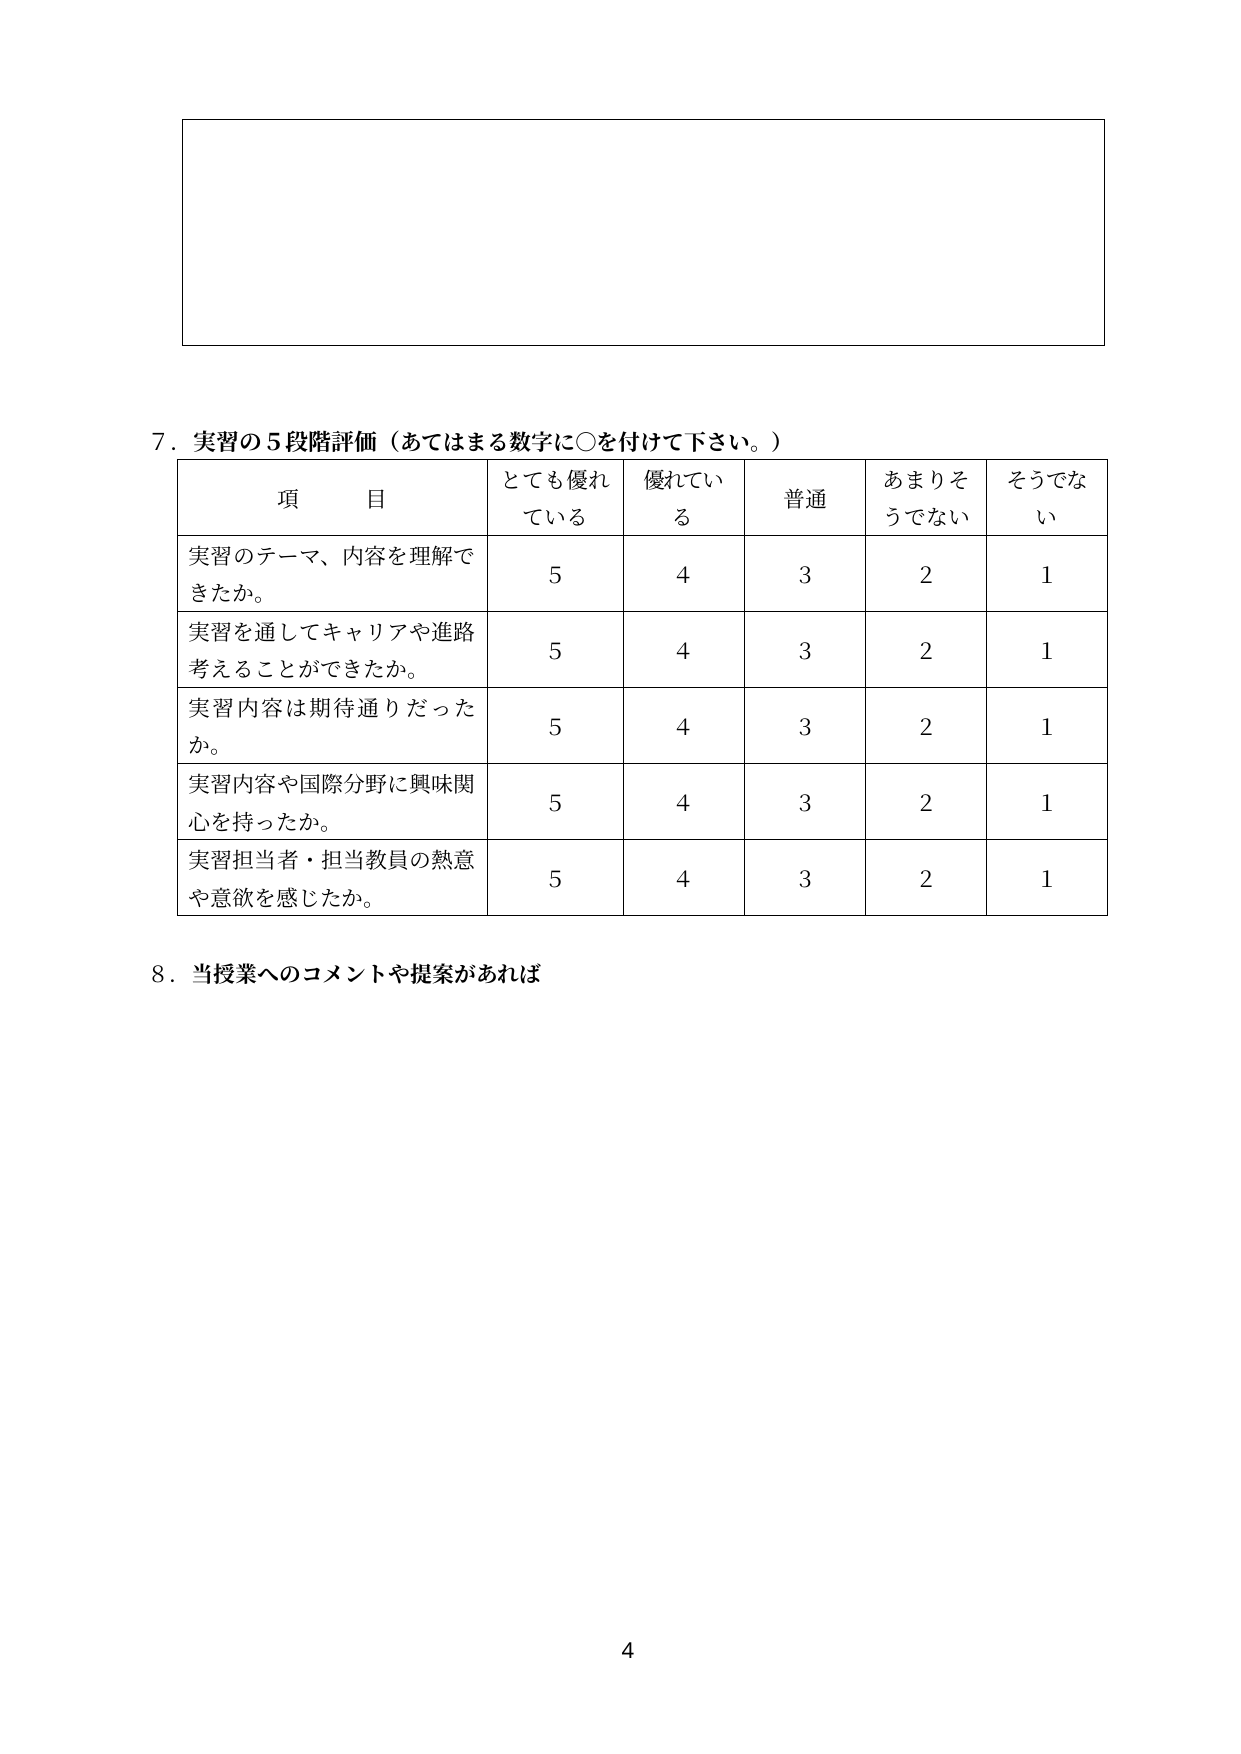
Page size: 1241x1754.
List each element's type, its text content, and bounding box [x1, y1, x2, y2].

table_cell ３ [745, 840, 865, 915]
table_cell １ [987, 536, 1107, 611]
table_cell ４ [624, 536, 744, 611]
table_cell ４ [624, 840, 744, 915]
table_header 優れている [624, 460, 744, 535]
table_cell １ [987, 764, 1107, 839]
table_header とても優れている [488, 460, 623, 535]
table_cell １ [987, 612, 1107, 687]
table_cell ２ [866, 840, 986, 915]
table_cell 実習内容や国際分野に興味関心を持ったか。 [178, 764, 487, 839]
table_cell ５ [488, 764, 623, 839]
table_cell 実習のテーマ、内容を理解できたか。 [178, 536, 487, 611]
table_cell ５ [488, 840, 623, 915]
table_cell 実習を通してキャリアや進路考えることができたか。 [178, 612, 487, 687]
text ８．当授業へのコメントや提案があれば [148, 954, 1107, 991]
table_cell １ [987, 688, 1107, 763]
table_cell ５ [488, 536, 623, 611]
table_header 普通 [745, 460, 865, 535]
table_cell ４ [624, 764, 744, 839]
table_cell ４ [624, 612, 744, 687]
table_header [183, 120, 1104, 345]
table_cell ５ [488, 612, 623, 687]
table_cell ２ [866, 536, 986, 611]
table_header そうでない [987, 460, 1107, 535]
table_cell ５ [488, 688, 623, 763]
table_cell 実習内容は期待通りだったか。 [178, 688, 487, 763]
table_header あまりそうでない [866, 460, 986, 535]
table_header 項 目 [178, 460, 487, 535]
table_cell ２ [866, 688, 986, 763]
text ７．実習の５段階評価（あてはまる数字に○を付けて下さい。） [148, 421, 1107, 459]
table_cell ３ [745, 536, 865, 611]
table_cell ３ [745, 612, 865, 687]
table_cell ２ [866, 764, 986, 839]
table_cell 実習担当者・担当教員の熱意や意欲を感じたか。 [178, 840, 487, 915]
table_cell ４ [624, 688, 744, 763]
table_cell ３ [745, 764, 865, 839]
table_cell ３ [745, 688, 865, 763]
table_cell ２ [866, 612, 986, 687]
table_cell １ [987, 840, 1107, 915]
